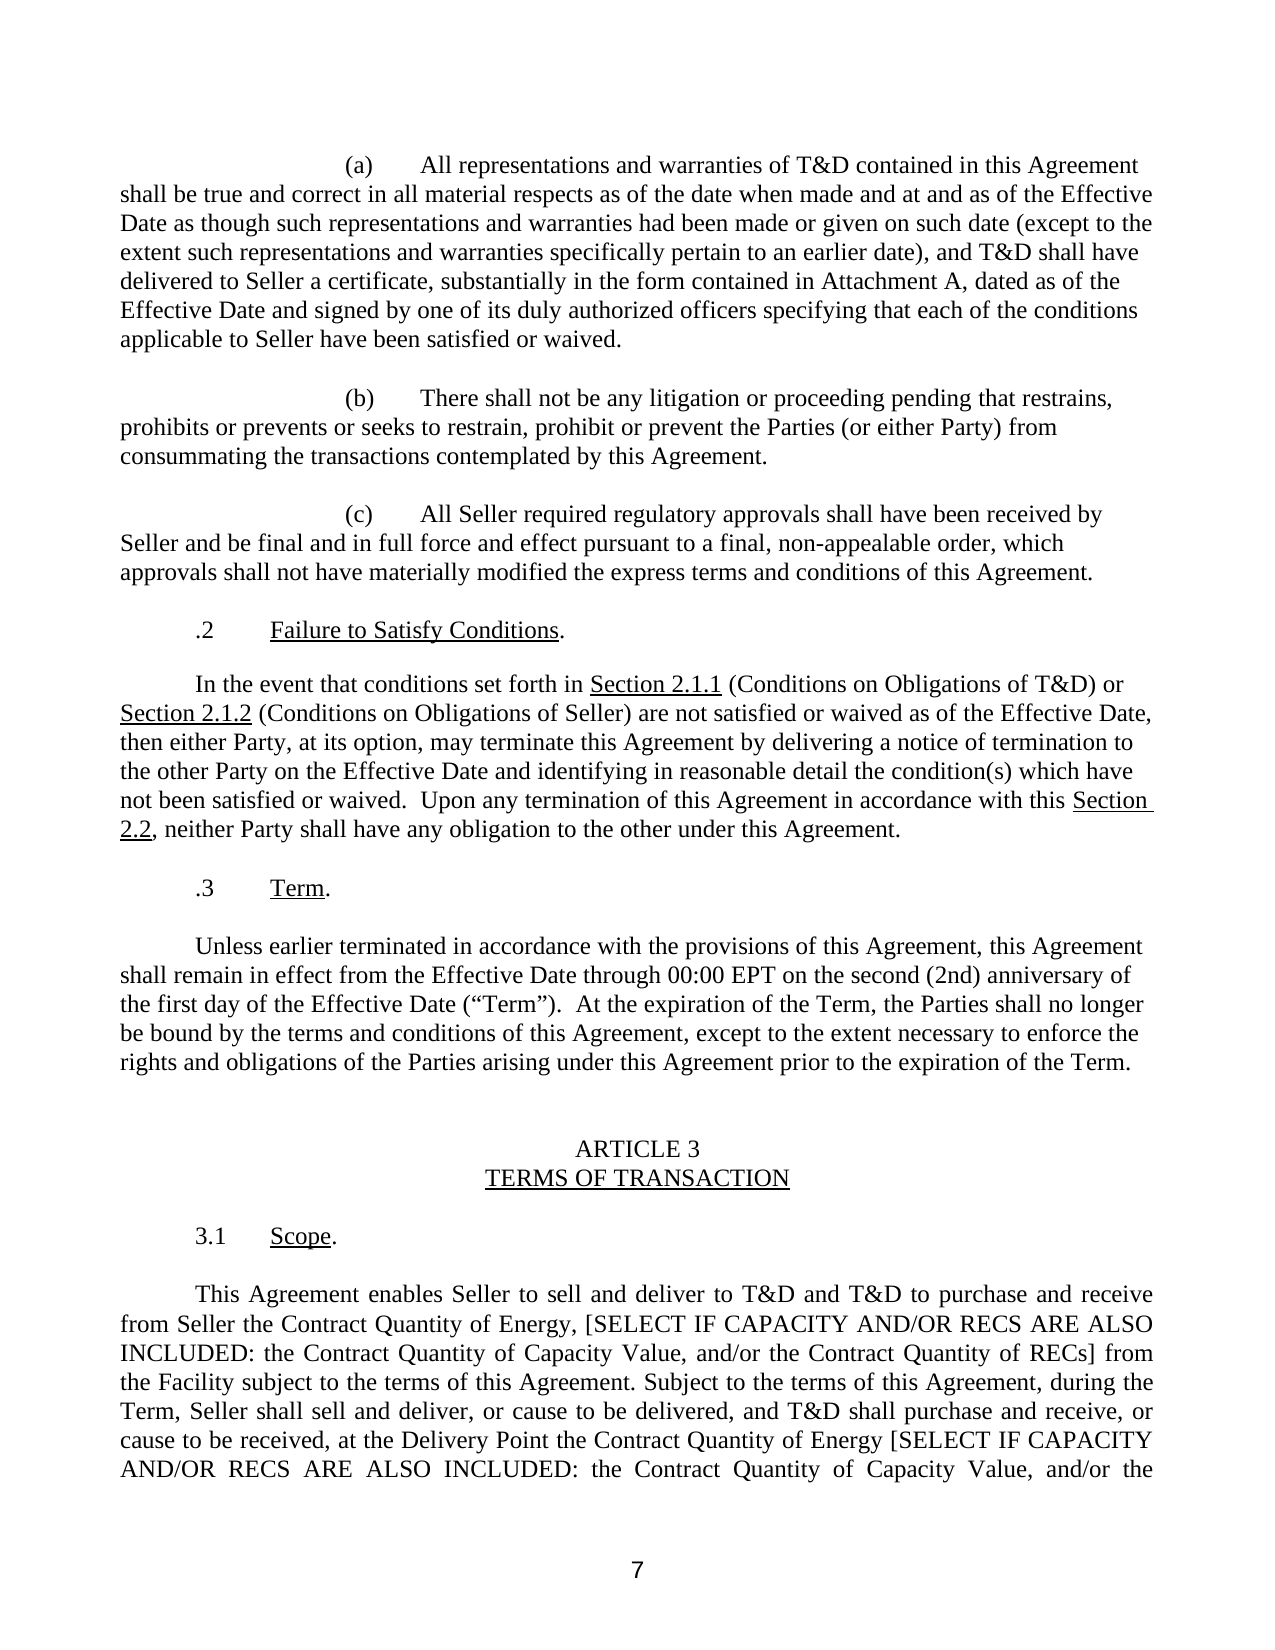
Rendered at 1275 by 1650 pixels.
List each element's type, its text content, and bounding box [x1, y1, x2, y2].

text 3.1 Scope. [120, 1221, 1155, 1250]
text (c) All Seller required regulatory approvals shall have been received by Seller and be final and in full force and effect pursuant to a final, non-appealable order, which approvals shall not have materially modified the express terms and conditions of this Agreement. [120, 499, 1155, 586]
text (b) There shall not be any litigation or proceeding pending that restrains, prohibits or prevents or seeks to restrain, prohibit or prevent the Parties (or either Party) from consummating the transactions contemplated by this Agreement. [120, 382, 1155, 470]
text (a) All representations and warranties of T&D contained in this Agreement shall be true and correct in all material respects as of the date when made and at and as of the Effective Date as though such representations and warranties had been made or given on such date (except to the extent such representations and warranties specifically pertain to an earlier date), and T&D shall have delivered to Seller a certificate, substantially in the form contained in Attachment A, dated as of the Effective Date and signed by one of its duly authorized officers specifying that each of the conditions applicable to Seller have been satisfied or waived. [120, 150, 1155, 353]
text ARTICLE 3 [120, 1134, 1155, 1163]
text Unless earlier terminated in accordance with the provisions of this Agreement, this Agreement shall remain in effect from the Effective Date through 00:00 EPT on the second (2nd) anniversary of the first day of the Effective Date (“Term”). At the expiration of the Term, the Parties shall no longer be bound by the terms and conditions of this Agreement, except to the extent necessary to enforce the rights and obligations of the Parties arising under this Agreement prior to the expiration of the Term. [120, 931, 1155, 1076]
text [120, 1279, 1155, 1483]
text TERMS OF TRANSACTION [120, 1163, 1155, 1192]
text 2.2 Failure to Satisfy Conditions. [120, 586, 1155, 644]
text In the event that conditions set forth in Section 2.1.1 (Conditions on Obligations of T&D) or Section 2.1.2 (Conditions on Obligations of Seller) are not satisfied or waived as of the Effective Date, then either Party, at its option, may terminate this Agreement by delivering a notice of termination to the other Party on the Effective Date and identifying in reasonable detail the condition(s) which have not been satisfied or waived. Upon any termination of this Agreement in accordance with this Section 2.2, neither Party shall have any obligation to the other under this Agreement. [120, 669, 1155, 843]
text 2.3 Term. [120, 872, 1155, 902]
